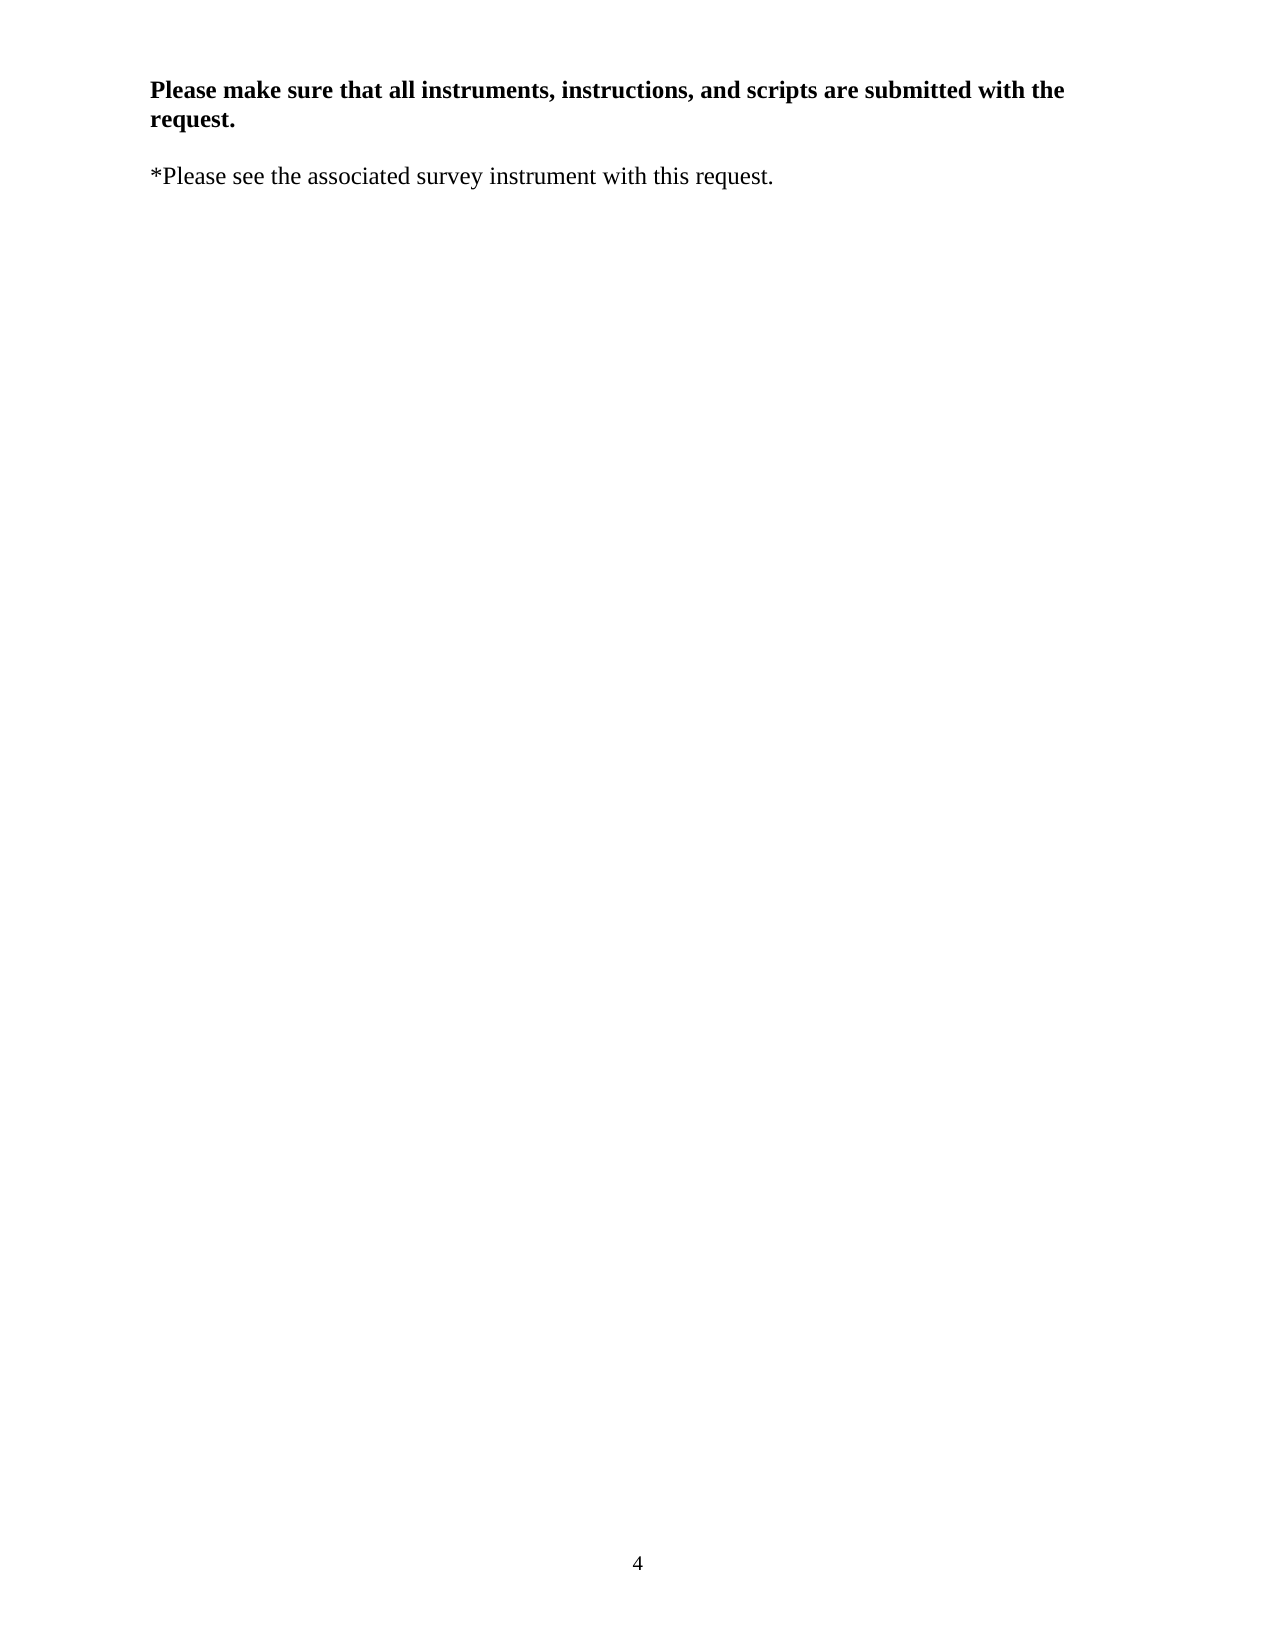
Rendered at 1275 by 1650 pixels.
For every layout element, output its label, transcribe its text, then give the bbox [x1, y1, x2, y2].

text Please make sure that all instruments, instructions, and scripts are submitted with the request. [150, 75, 1125, 132]
text *Please see the associated survey instrument with this request. [150, 161, 1125, 190]
